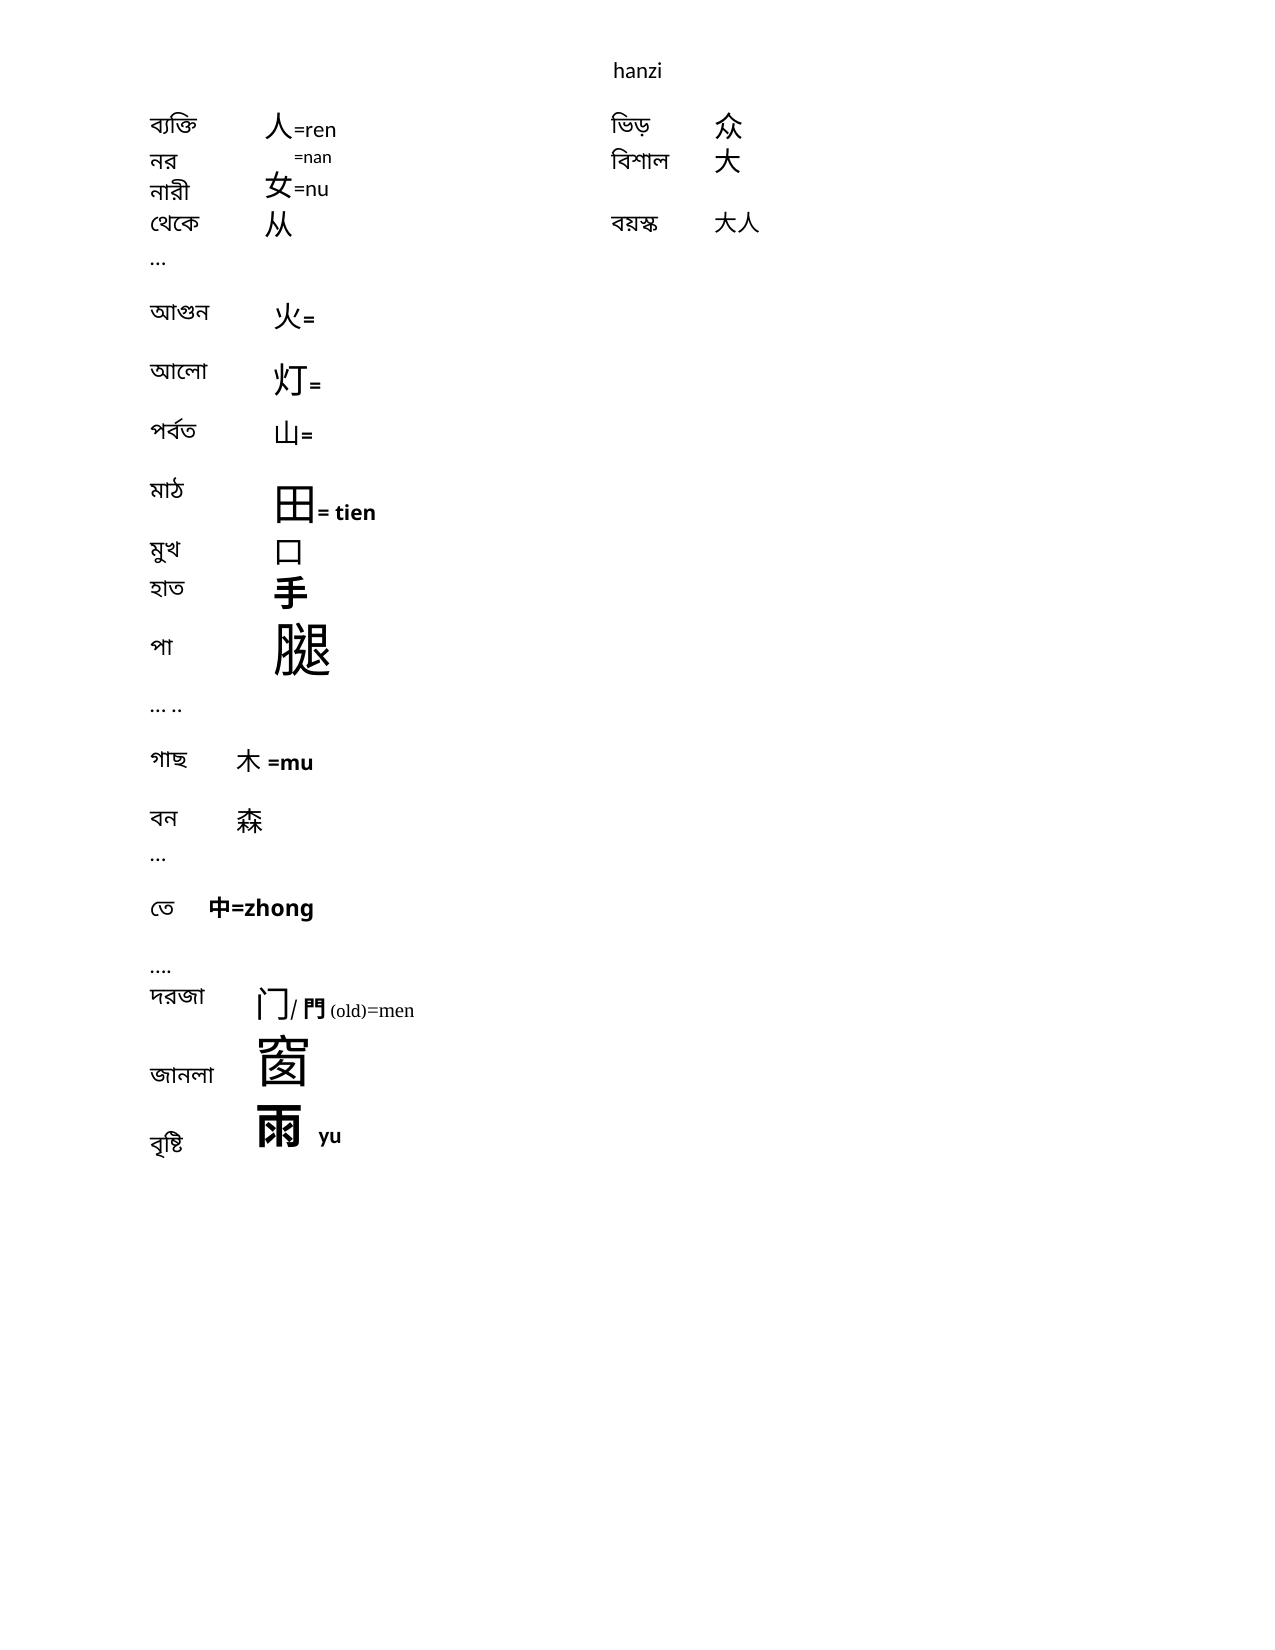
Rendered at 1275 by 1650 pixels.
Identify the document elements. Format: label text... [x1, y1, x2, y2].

table_cell 口 [263, 534, 637, 572]
table_header গাছ [139, 743, 225, 802]
table_cell 灯= [263, 355, 637, 414]
text … [150, 243, 1125, 271]
table_cell 从 [253, 208, 600, 243]
table_header 中=zhong [197, 892, 562, 952]
table_cell 山= [263, 415, 637, 474]
table_cell বিশাল [600, 145, 703, 207]
text hanzi [150, 56, 1125, 84]
table_cell জানলা [139, 1028, 244, 1096]
text …. [150, 952, 1125, 979]
table_header ভিড় [600, 109, 703, 145]
table_header তে [139, 892, 197, 952]
table_header 火= [263, 296, 637, 355]
table_cell =nan 女=nu [253, 145, 600, 207]
text … .. [150, 690, 1125, 718]
table_cell বৃষ্টি [139, 1096, 244, 1187]
table_cell 大人 [703, 208, 872, 243]
table_cell পর্বত [139, 415, 262, 474]
table_cell 森 [225, 803, 637, 839]
table_header ব্যক্তি [139, 109, 253, 145]
table_cell মুখ [139, 534, 262, 572]
table_header আগুন [139, 296, 262, 355]
table_cell 大 [703, 145, 872, 207]
table_header 门/ 門 (old)=men [244, 980, 637, 1028]
table_header 人=ren [253, 109, 600, 145]
table_cell আলো [139, 355, 262, 414]
table_cell মাঠ [139, 474, 262, 533]
table_cell থেকে [139, 208, 253, 243]
table_header দরজা [139, 980, 244, 1028]
table_cell বয়স্ক [600, 208, 703, 243]
table_cell 田= tien [263, 474, 637, 533]
table_header 众 [703, 109, 872, 145]
table_cell হাত পা [139, 572, 262, 690]
text … [150, 839, 1125, 867]
table_header 木 =mu [225, 743, 637, 802]
table_cell 手 腿 [263, 572, 637, 690]
table_cell 雨 yu [244, 1096, 637, 1187]
table_cell 窗 [244, 1028, 637, 1096]
table_cell বন [139, 803, 225, 839]
table_cell নর নারী [139, 145, 253, 207]
